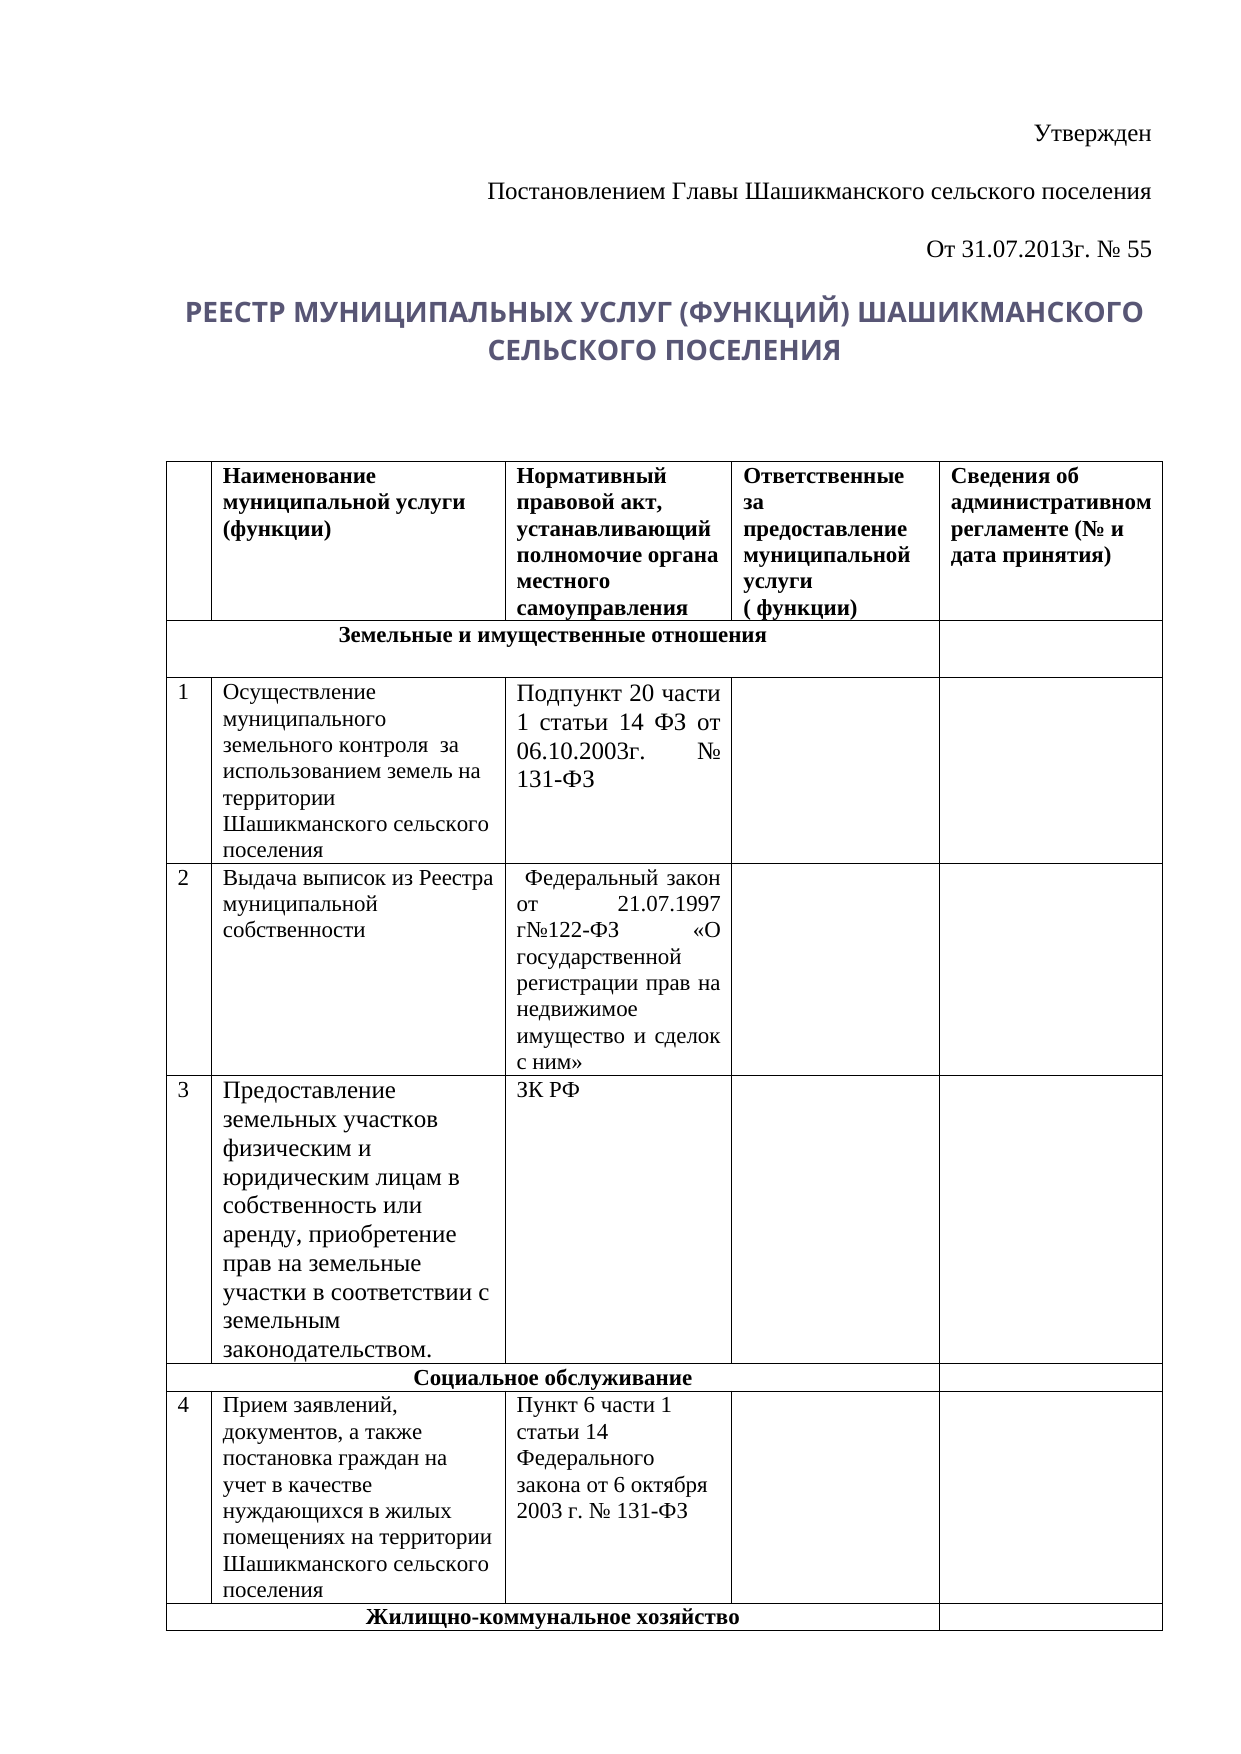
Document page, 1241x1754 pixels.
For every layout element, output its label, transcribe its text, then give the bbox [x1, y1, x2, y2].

table_cell Прием заявлений, документов, а также постановка граждан на учет в качестве нуждающихся в жилых помещениях на территории Шашикманского сельского поселения [212, 1392, 505, 1602]
table_cell 2 [167, 864, 211, 1074]
table_cell Федеральный закон от 21.07.1997 г№122-ФЗ «О государственной регистрации прав на недвижимое имущество и сделок с ним» [506, 864, 731, 1074]
table_cell 4 [167, 1392, 211, 1602]
table_cell Жилищно-коммунальное хозяйство [167, 1604, 939, 1630]
table_header Наименование муниципальной услуги (функции) [212, 462, 505, 620]
table_cell [940, 1364, 1162, 1391]
table_cell Пункт 6 части 1 статьи 14 Федерального закона от 6 октября 2003 г. № 131-ФЗ [506, 1392, 731, 1602]
table_cell [732, 1392, 939, 1602]
table_header Сведения об административном регламенте (№ и дата принятия) [940, 462, 1162, 620]
table_cell Земельные и имущественные отношения [167, 621, 939, 677]
table_header Нормативный правовой акт, устанавливающий полномочие органа местного самоуправления [506, 462, 731, 620]
table_cell [732, 864, 939, 1074]
table_cell [940, 1604, 1162, 1630]
table_cell [940, 864, 1162, 1074]
table_cell Социальное обслуживание [167, 1364, 939, 1391]
text Реестр муниципальных услуг (ФУНКЦИЙ) ШАШИКМАНСКОГО сельскоГО поселениЯ [177, 292, 1152, 368]
table_cell Осуществление муниципального земельного контроля за использованием земель на территории Шашикманского сельского поселения [212, 678, 505, 863]
table_cell [732, 1076, 939, 1363]
table_cell Предоставление земельных участков физическим и юридическим лицам в собственность или аренду, приобретение прав на земельные участки в соответствии с земельным законодательством. [212, 1076, 505, 1363]
table_cell [940, 678, 1162, 863]
table_cell ЗК РФ [506, 1076, 731, 1363]
text От 31.07.2013г. № 55 [177, 234, 1152, 263]
text Постановлением Главы Шашикманского сельского поселения [177, 176, 1152, 205]
table_cell 1 [167, 678, 211, 863]
table_cell Подпункт 20 части 1 статьи 14 ФЗ от 06.10.2003г. № 131-ФЗ [506, 678, 731, 863]
table_cell [732, 678, 939, 863]
table_header Ответственные за предоставление муниципальной услуги ( функции) [732, 462, 939, 620]
text Утвержден [177, 118, 1152, 147]
table_cell Выдача выписок из Реестра муниципальной собственности [212, 864, 505, 1074]
table_cell [940, 1392, 1162, 1602]
table_cell [940, 1076, 1162, 1363]
table_header [167, 462, 211, 620]
table_cell 3 [167, 1076, 211, 1363]
table_cell [940, 621, 1162, 677]
